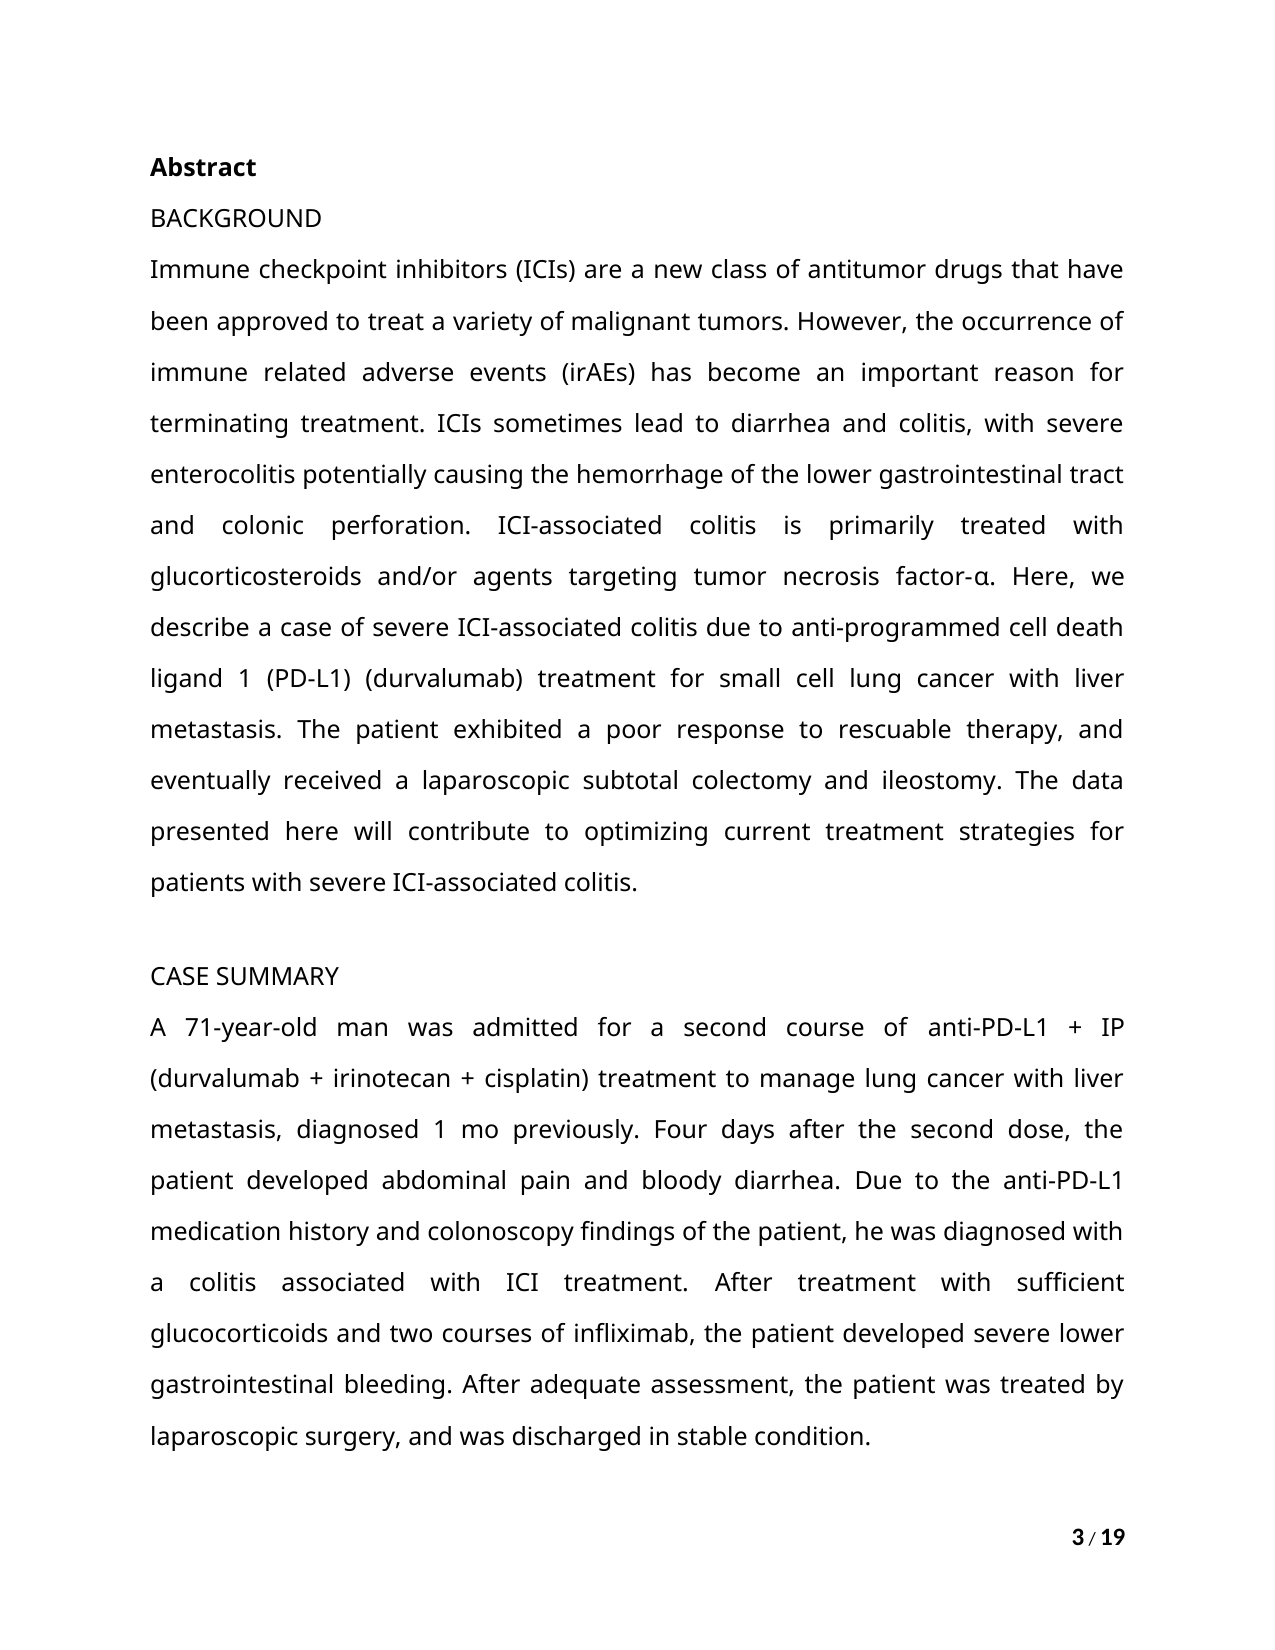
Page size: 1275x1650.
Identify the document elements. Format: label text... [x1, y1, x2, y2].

text Abstract [150, 150, 1125, 184]
text A 71-year-old man was admitted for a second course of anti-PD-L1 + IP (durvalumab + irinotecan + cisplatin) treatment to manage lung cancer with liver metastasis, diagnosed 1 mo previously. Four days after the second dose, the patient developed abdominal pain and bloody diarrhea. Due to the anti-PD-L1 medication history and colonoscopy findings of the patient, he was diagnosed with a colitis associated with ICI treatment. After treatment with sufficient glucocorticoids and two courses of infliximab, the patient developed severe lower gastrointestinal bleeding. After adequate assessment, the patient was treated by laparoscopic surgery, and was discharged in stable condition. [150, 1248, 1125, 1452]
text BACKGROUND [150, 201, 1125, 235]
text CASE SUMMARY [150, 959, 1125, 993]
text Immune checkpoint inhibitors (ICIs) are a new class of antitumor drugs that have been approved to treat a variety of malignant tumors. However, the occurrence of immune related adverse events (irAEs) has become an important reason for terminating treatment. ICIs sometimes lead to diarrhea and colitis, with severe enterocolitis potentially causing the hemorrhage of the lower gastrointestinal tract and colonic perforation. ICI-associated colitis is primarily treated with glucorticosteroids and/or agents targeting tumor necrosis factor-α. Here, we describe a case of severe ICI-associated colitis due to anti-programmed cell death ligand 1 (PD-L1) (durvalumab) treatment for small cell lung cancer with liver metastasis. The patient exhibited a poor response to rescuable therapy, and eventually received a laparoscopic subtotal colectomy and ileostomy. The data presented here will contribute to optimizing current treatment strategies for patients with severe ICI-associated colitis. [150, 252, 1125, 899]
text A 71-year-old man was admitted for a second course of anti-PD-L1 + IP (durvalumab + irinotecan + cisplatin) treatment to manage lung cancer with liver metastasis, diagnosed 1 mo previously. Four days after the second dose, the patient developed abdominal pain and bloody diarrhea. Due to the anti-PD-L1 medication history and colonoscopy findings of the patient, he was diagnosed with a colitis associated with ICI treatment. After treatment with sufficient glucocorticoids and two courses of infliximab, the patient developed severe lower gastrointestinal bleeding. After adequate assessment, the patient was treated by laparoscopic surgery, and was discharged in stable condition. [150, 1010, 1125, 1214]
